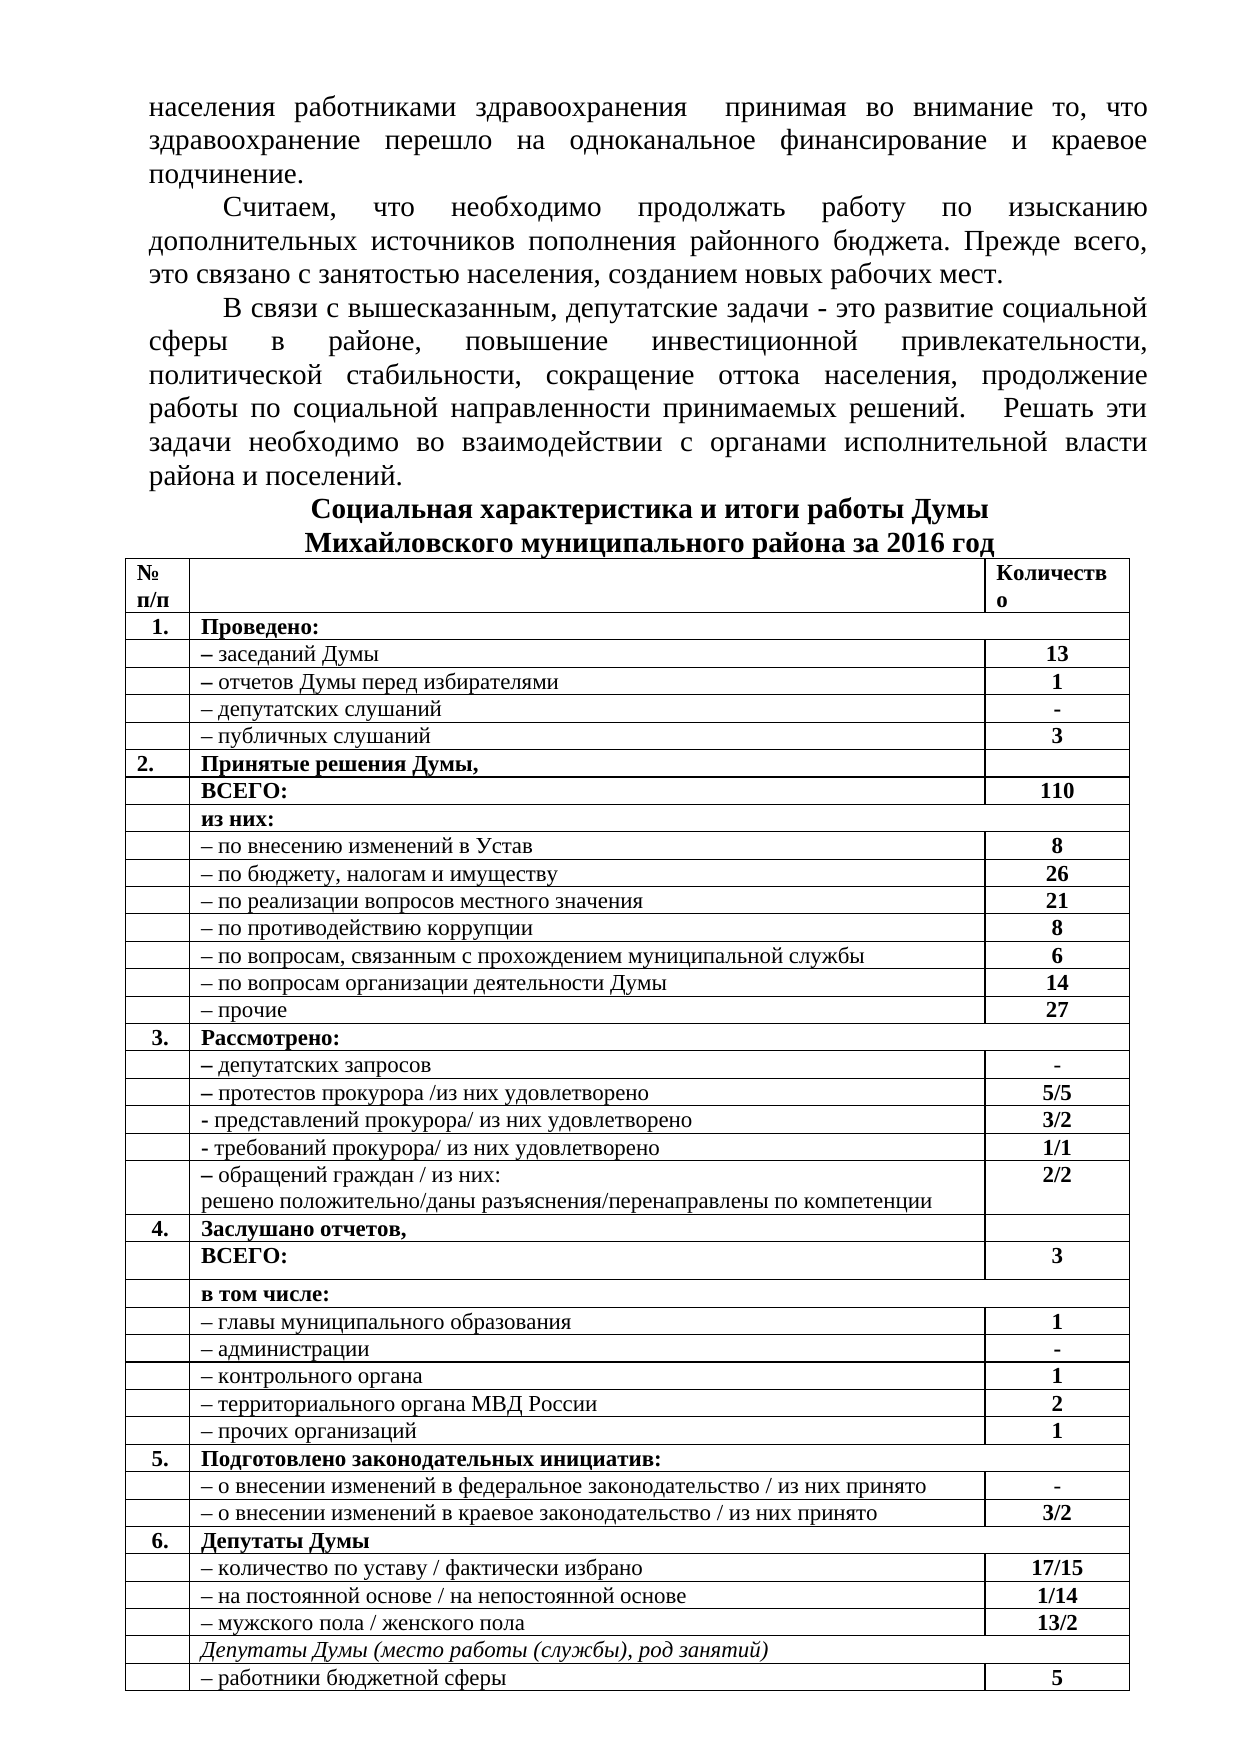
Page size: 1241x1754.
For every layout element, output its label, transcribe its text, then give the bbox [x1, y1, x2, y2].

table_cell 6. [126, 1527, 189, 1553]
table_cell 1 [986, 1363, 1129, 1389]
table_cell 2/2 [986, 1161, 1129, 1214]
table_cell из них: [190, 805, 1129, 831]
table_cell – депутатских слушаний [190, 695, 984, 722]
table_cell [126, 805, 189, 831]
table_cell Подготовлено законодательных инициатив: [190, 1445, 1129, 1471]
table_cell [126, 1582, 189, 1608]
table_cell – территориального органа МВД России [190, 1390, 984, 1416]
table_cell – по вопросам, связанным с прохождением муниципальной службы [190, 942, 984, 968]
table_cell [986, 1215, 1129, 1241]
table_cell 3/2 [986, 1106, 1129, 1132]
table_cell – о внесении изменений в федеральное законодательство / из них принято [190, 1472, 984, 1498]
table_cell - требований прокурора/ из них удовлетворено [190, 1134, 984, 1160]
table_cell 8 [986, 914, 1129, 941]
table_cell – главы муниципального образования [190, 1308, 984, 1334]
table_cell [126, 1134, 189, 1160]
table_cell ВСЕГО: [190, 778, 984, 804]
table_header [190, 559, 984, 612]
table_cell 1/1 [986, 1134, 1129, 1160]
table_cell [126, 723, 189, 749]
table_cell 6 [986, 942, 1129, 968]
table_cell – администрации [190, 1335, 984, 1361]
table_cell [126, 832, 189, 858]
table_cell 1 [986, 668, 1129, 694]
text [149, 89, 1148, 189]
table_cell [126, 1472, 189, 1498]
table_cell 8 [986, 832, 1129, 858]
table_cell – депутатских запросов [190, 1051, 984, 1078]
table_cell 3 [986, 723, 1129, 749]
table_cell 1 [986, 1308, 1129, 1334]
table_cell 2. [126, 750, 189, 776]
table_cell [126, 613, 189, 639]
table_cell – протестов прокурора /из них удовлетворено [190, 1079, 984, 1105]
table_cell 4. [126, 1215, 189, 1241]
table_cell [126, 1363, 189, 1389]
table_cell [126, 1051, 189, 1078]
table_cell 5 [986, 1664, 1129, 1690]
table_cell 17/15 [986, 1554, 1129, 1581]
table_cell 13 [986, 640, 1129, 667]
text Михайловского муниципального района за 2016 год [148, 525, 1152, 558]
table_cell – мужского пола / женского пола [190, 1609, 984, 1635]
table_cell [126, 1390, 189, 1416]
table_cell Принятые решения Думы, [190, 750, 984, 776]
table_cell – работники бюджетной сферы [190, 1664, 984, 1690]
text Социальная характеристика и итоги работы Думы [148, 491, 1152, 525]
table_cell – контрольного органа [190, 1363, 984, 1389]
table_cell [126, 1280, 189, 1307]
table_cell 13/2 [986, 1609, 1129, 1635]
table_cell 3. [126, 1024, 189, 1050]
table_cell Депутаты Думы [190, 1527, 1129, 1553]
text Считаем, что необходимо продолжать работу по изысканию дополнительных источников пополнения районного бюджета. Прежде всего, это связано с занятостью населения, созданием новых рабочих мест. [149, 189, 1148, 290]
table_cell - [986, 695, 1129, 722]
text В связи с вышесказанным, депутатские задачи - это развитие социальной сферы в районе, повышение инвестиционной привлекательности, политической стабильности, сокращение оттока населения, продолжение работы по социальной направленности принимаемых решений. Решать эти задачи необходимо во взаимодействии с органами исполнительной власти района и поселений. [149, 290, 1148, 491]
table_header № п/п [126, 559, 189, 612]
table_cell – количество по уставу / фактически избрано [190, 1554, 984, 1581]
table_cell [126, 778, 189, 804]
table_cell – отчетов Думы перед избирателями [190, 668, 984, 694]
table_cell – заседаний Думы [190, 640, 984, 667]
table_cell - [986, 1051, 1129, 1078]
table_cell [126, 1079, 189, 1105]
table_cell – прочих организаций [190, 1417, 984, 1444]
table_cell – о внесении изменений в краевое законодательство / из них принято [190, 1500, 984, 1526]
table_cell [126, 997, 189, 1023]
table_cell [126, 1335, 189, 1361]
table_cell [126, 1609, 189, 1635]
table_cell Проведено: [190, 613, 1129, 639]
table_cell 110 [986, 778, 1129, 804]
table_cell Заслушано отчетов, [190, 1215, 984, 1241]
table_cell – прочие [190, 997, 984, 1023]
table_cell 3/2 [986, 1500, 1129, 1526]
table_cell Депутаты Думы (место работы (службы), род занятий) [190, 1636, 1129, 1663]
table_cell ВСЕГО: [190, 1242, 984, 1279]
table_cell 14 [986, 969, 1129, 996]
table_cell [126, 969, 189, 996]
table_cell [126, 1308, 189, 1334]
table_cell - [986, 1472, 1129, 1498]
table_cell – публичных слушаний [190, 723, 984, 749]
table_cell [126, 942, 189, 968]
table_cell 26 [986, 860, 1129, 886]
table_cell [126, 1242, 189, 1279]
table_cell 3 [986, 1242, 1129, 1279]
table_cell [126, 1636, 189, 1663]
table_cell [126, 640, 189, 667]
table_cell [126, 1417, 189, 1444]
table_cell [126, 1554, 189, 1581]
table_cell – по внесению изменений в Устав [190, 832, 984, 858]
table_cell [126, 1106, 189, 1132]
table_cell 1/14 [986, 1582, 1129, 1608]
table_cell – по реализации вопросов местного значения [190, 887, 984, 913]
table_cell 5. [126, 1445, 189, 1471]
table_cell 21 [986, 887, 1129, 913]
table_cell - [986, 1335, 1129, 1361]
table_header Количество [986, 559, 1129, 612]
table_cell – обращений граждан / из них: решено положительно/даны разъяснения/перенаправлены по компетенции [190, 1161, 984, 1214]
table_cell [126, 860, 189, 886]
table_cell [986, 750, 1129, 776]
table_cell 5/5 [986, 1079, 1129, 1105]
table_cell в том числе: [190, 1280, 1129, 1307]
table_cell [126, 1161, 189, 1214]
table_cell Рассмотрено: [190, 1024, 1129, 1050]
table_cell [126, 914, 189, 941]
table_cell - представлений прокурора/ из них удовлетворено [190, 1106, 984, 1132]
table_cell [126, 1664, 189, 1690]
table_cell – по бюджету, налогам и имуществу [190, 860, 984, 886]
table_cell [126, 668, 189, 694]
table_cell – по вопросам организации деятельности Думы [190, 969, 984, 996]
table_cell – по противодействию коррупции [190, 914, 984, 941]
table_cell 1 [986, 1417, 1129, 1444]
table_cell [126, 1500, 189, 1526]
table_cell 27 [986, 997, 1129, 1023]
table_cell – на постоянной основе / на непостоянной основе [190, 1582, 984, 1608]
table_cell [126, 695, 189, 722]
table_cell [126, 887, 189, 913]
table_cell 2 [986, 1390, 1129, 1416]
